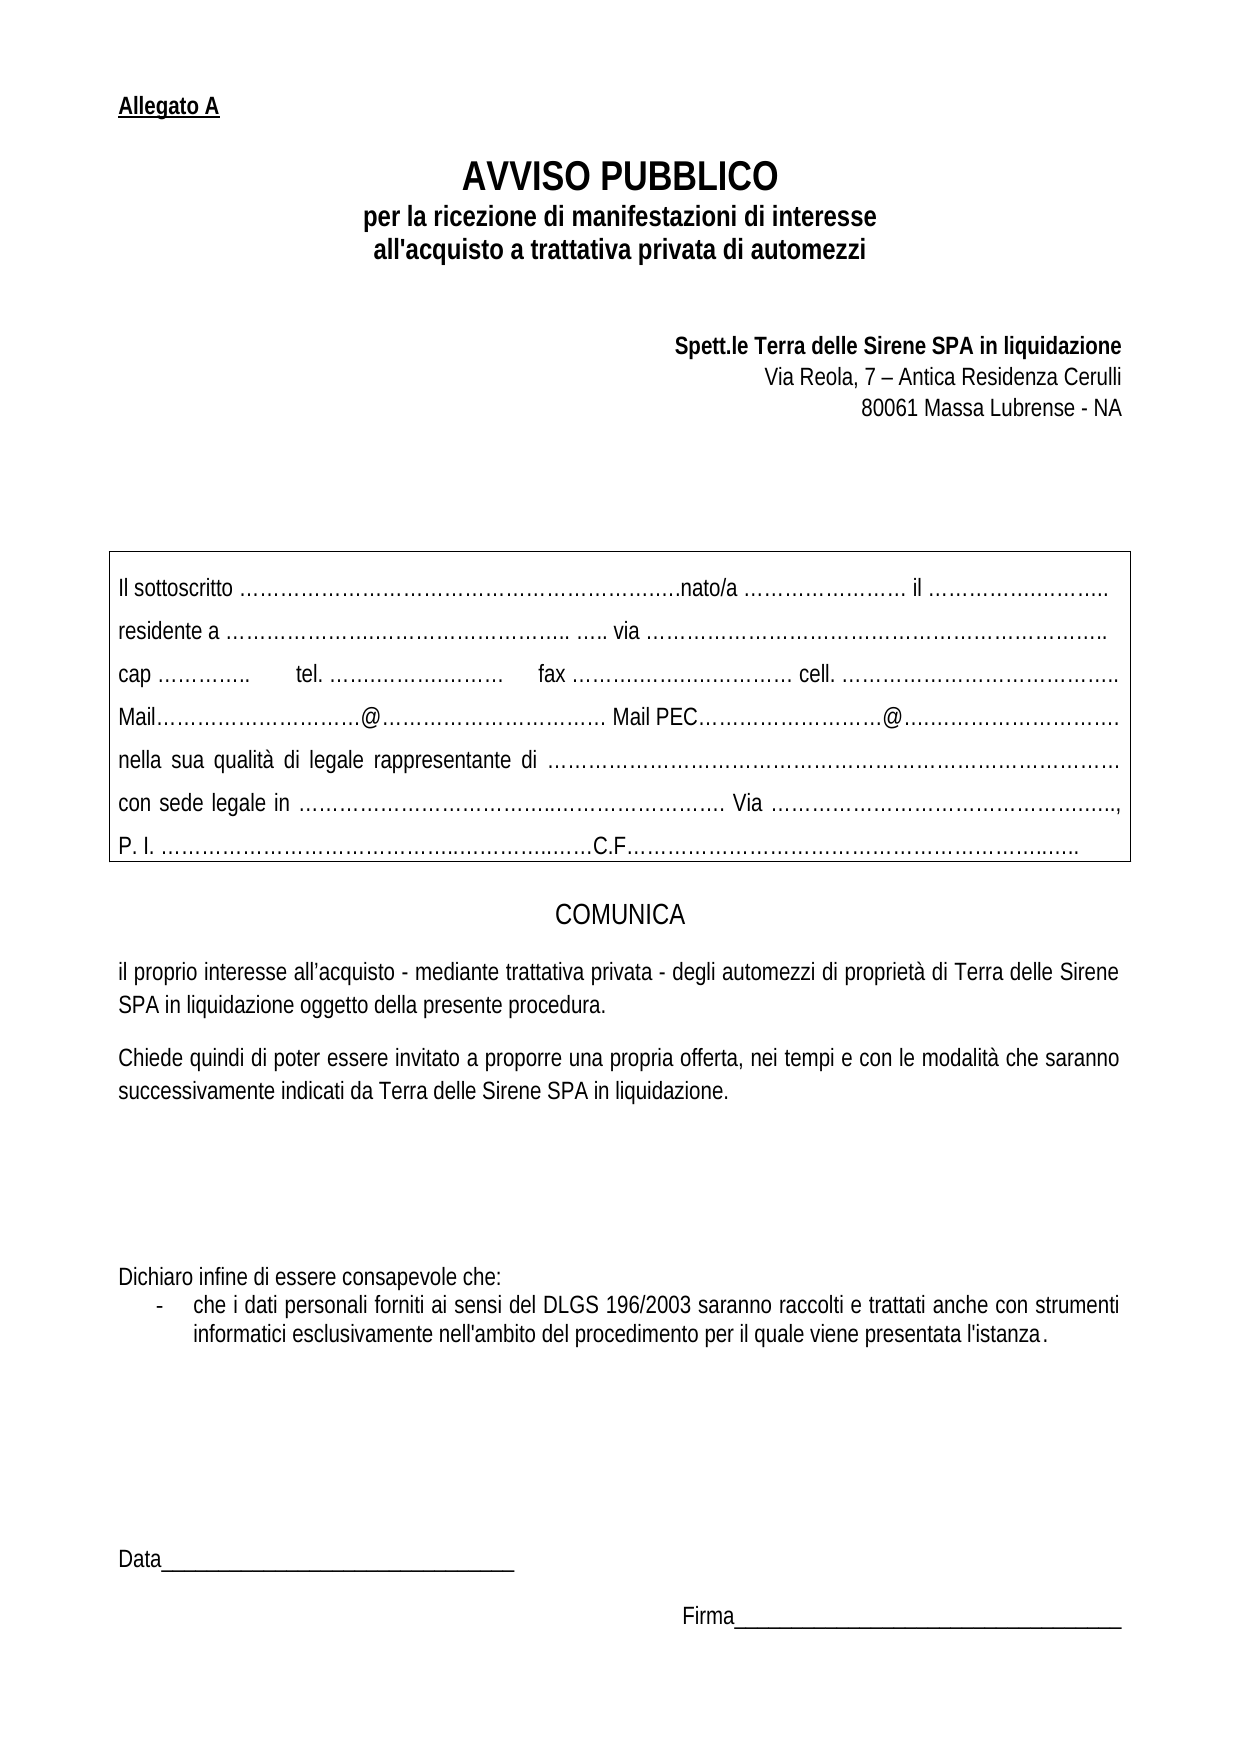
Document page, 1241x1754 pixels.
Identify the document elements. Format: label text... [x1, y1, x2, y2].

text Dichiaro infine di essere consapevole che: [118, 1262, 1122, 1291]
text Spett.le Terra delle Sirene SPA in liquidazione [118, 328, 1122, 359]
text il proprio interesse all’acquisto - mediante trattativa privata - degli automezzi di proprietà di Terra delle Sirene SPA in liquidazione oggetto della presente procedura. [118, 957, 1122, 1018]
text Data_______________________________ [118, 1544, 1122, 1573]
text Il sottoscritto …………………………………………………….….nato/a …………………… il …………….……….. [110, 570, 1130, 602]
text Allegato A [118, 89, 1122, 120]
text Firma__________________________________ [118, 1601, 1122, 1630]
text COMUNICA [118, 897, 1122, 931]
text per la ricezione di manifestazioni di interesse [118, 199, 1122, 232]
text Via Reola, 7 – Antica Residenza Cerulli [118, 359, 1122, 391]
text Chiede quindi di poter essere invitato a proporre una propria offerta, nei tempi e con le modalità che saranno successivamente indicati da Terra delle Sirene SPA in liquidazione. [118, 1043, 1122, 1105]
text all'acquisto a trattativa privata di automezzi [118, 232, 1122, 266]
list che i dati personali forniti ai sensi del DLGS 196/2003 saranno raccolti e trattati anche con strumenti informatici esclusivamente nell'ambito del procedimento per il quale viene presentata l'istanza. [156, 1291, 1122, 1348]
text 80061 Massa Lubrense - NA [118, 391, 1122, 422]
text cap ………….. tel. …….……….……… fax ……….…….….………… cell. ………………………………….. [110, 656, 1130, 688]
text residente a ………………….……………………….. ….. via ………………………………………………………….. [110, 613, 1130, 645]
text AVVISO PUBBLICO [118, 151, 1122, 199]
text Mail…………………………@…………………………… Mail PEC………………………@….………………………. [110, 699, 1130, 731]
text nella sua qualità di legale rappresentante di ………………………………………………………………………… con sede legale in ………………………………..……………………. Via ……………………………………….….., P. I. ……………………………………..…………..……C.F……………………………………………………..….. [110, 742, 1130, 861]
